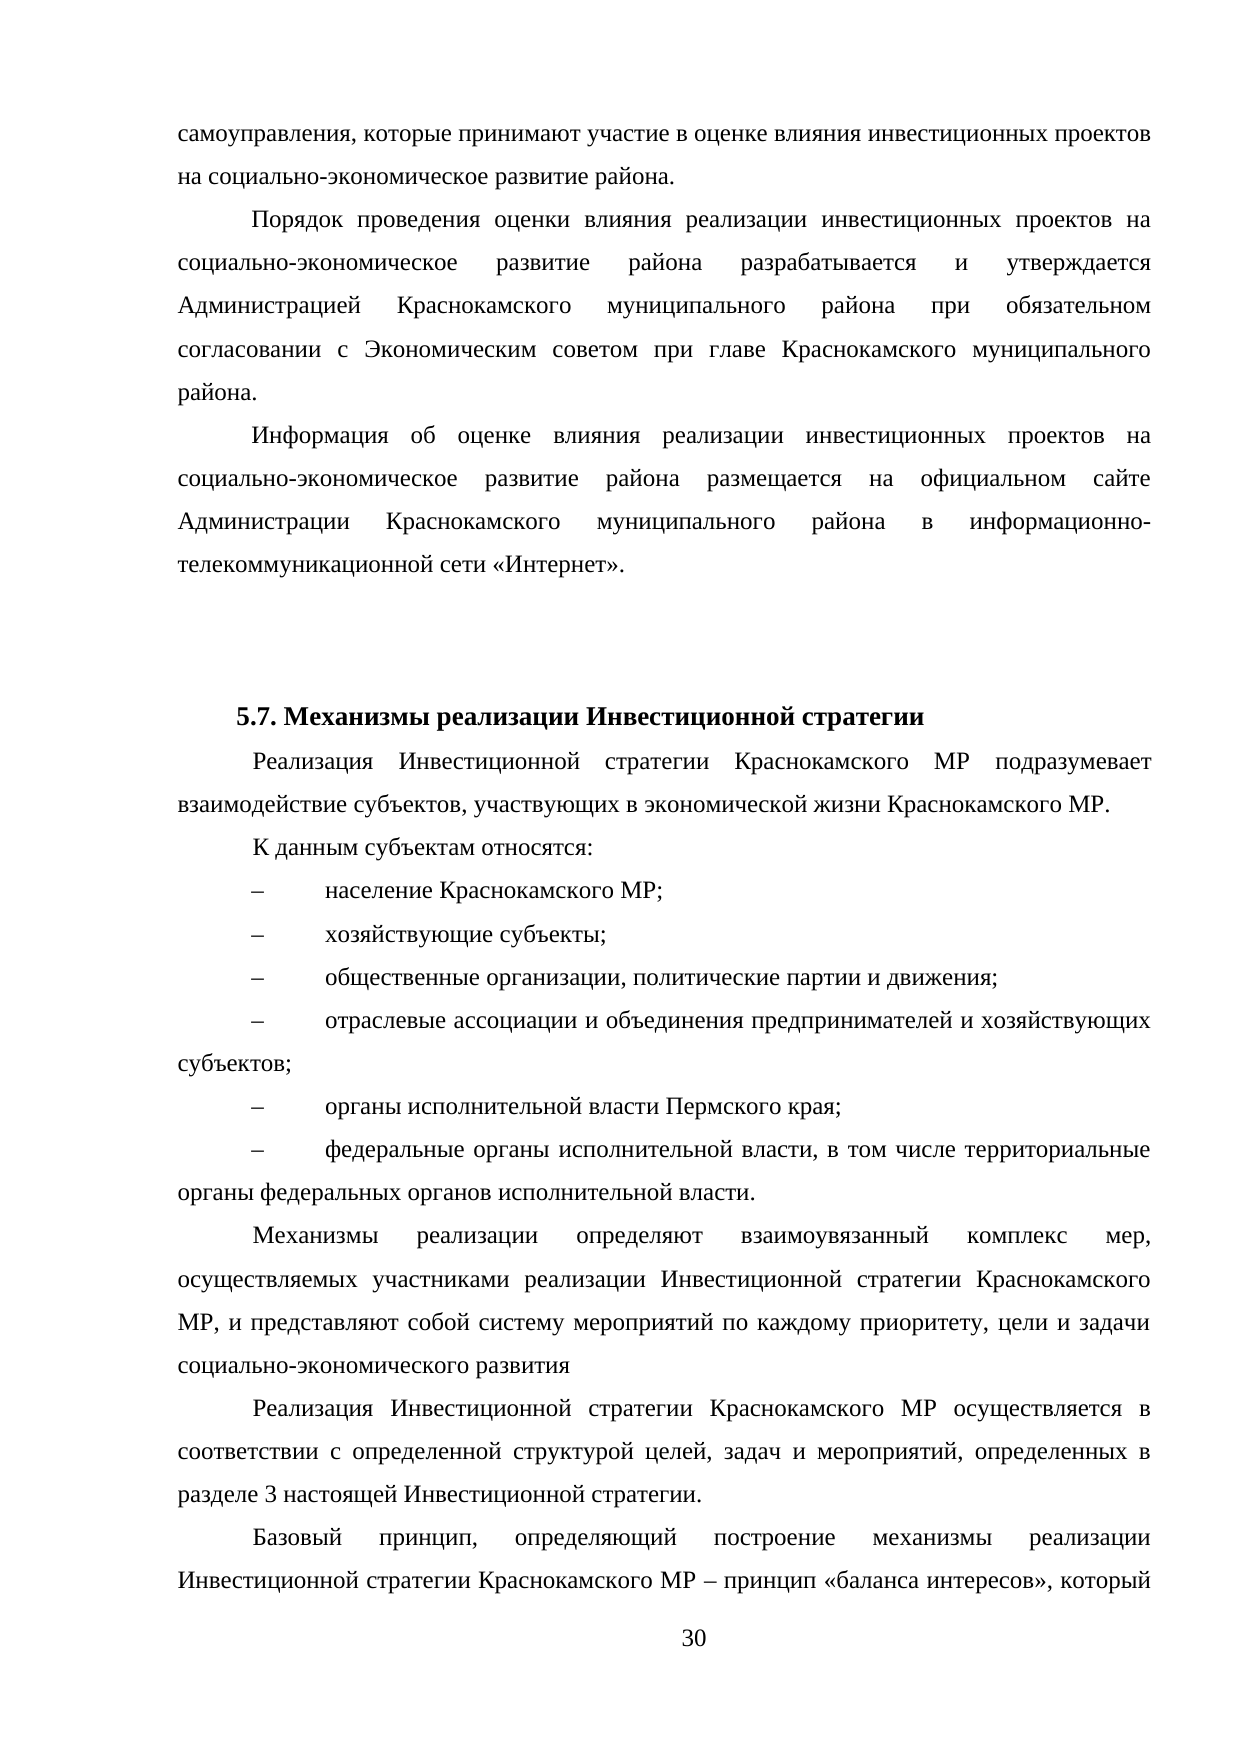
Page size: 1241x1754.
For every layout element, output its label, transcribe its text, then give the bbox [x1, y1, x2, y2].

list хозяйствующие субъекты; [177, 919, 1152, 947]
text Механизмы реализации определяют взаимоувязанный комплекс мер, осуществляемых участниками реализации Инвестиционной стратегии Краснокамского МР, и представляют собой систему мероприятий по каждому приоритету, цели и задачи социально-экономического развития [177, 1221, 1152, 1379]
list общественные организации, политические партии и движения; [177, 962, 1152, 991]
list население Краснокамского МР; [177, 876, 1152, 904]
text 5.7. Механизмы реализации Инвестиционной стратегии [177, 699, 1152, 731]
text К данным субъектам относятся: [177, 832, 1152, 861]
text Порядок проведения оценки влияния реализации инвестиционных проектов на социально-экономическое развитие района разрабатывается и утверждается Администрацией Краснокамского муниципального района при обязательном согласовании с Экономическим советом при главе Краснокамского муниципального района. [177, 204, 1152, 406]
text Реализация Инвестиционной стратегии Краснокамского МР осуществляется в соответствии с определенной структурой целей, задач и мероприятий, определенных в разделе 3 настоящей Инвестиционной стратегии. [177, 1393, 1152, 1508]
list отраслевые ассоциации и объединения предпринимателей и хозяйствующих субъектов; [177, 1005, 1152, 1077]
list федеральные органы исполнительной власти, в том числе территориальные органы федеральных органов исполнительной власти. [177, 1134, 1152, 1206]
text Реализация Инвестиционной стратегии Краснокамского МР подразумевает взаимодействие субъектов, участвующих в экономической жизни Краснокамского МР. [177, 746, 1152, 818]
text Информация об оценке влияния реализации инвестиционных проектов на социально-экономическое развитие района размещается на официальном сайте Администрации Краснокамского муниципального района в информационно-телекоммуникационной сети «Интернет». [177, 420, 1152, 578]
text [177, 118, 1152, 190]
list органы исполнительной власти Пермского края; [177, 1091, 1152, 1120]
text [177, 1522, 1152, 1594]
